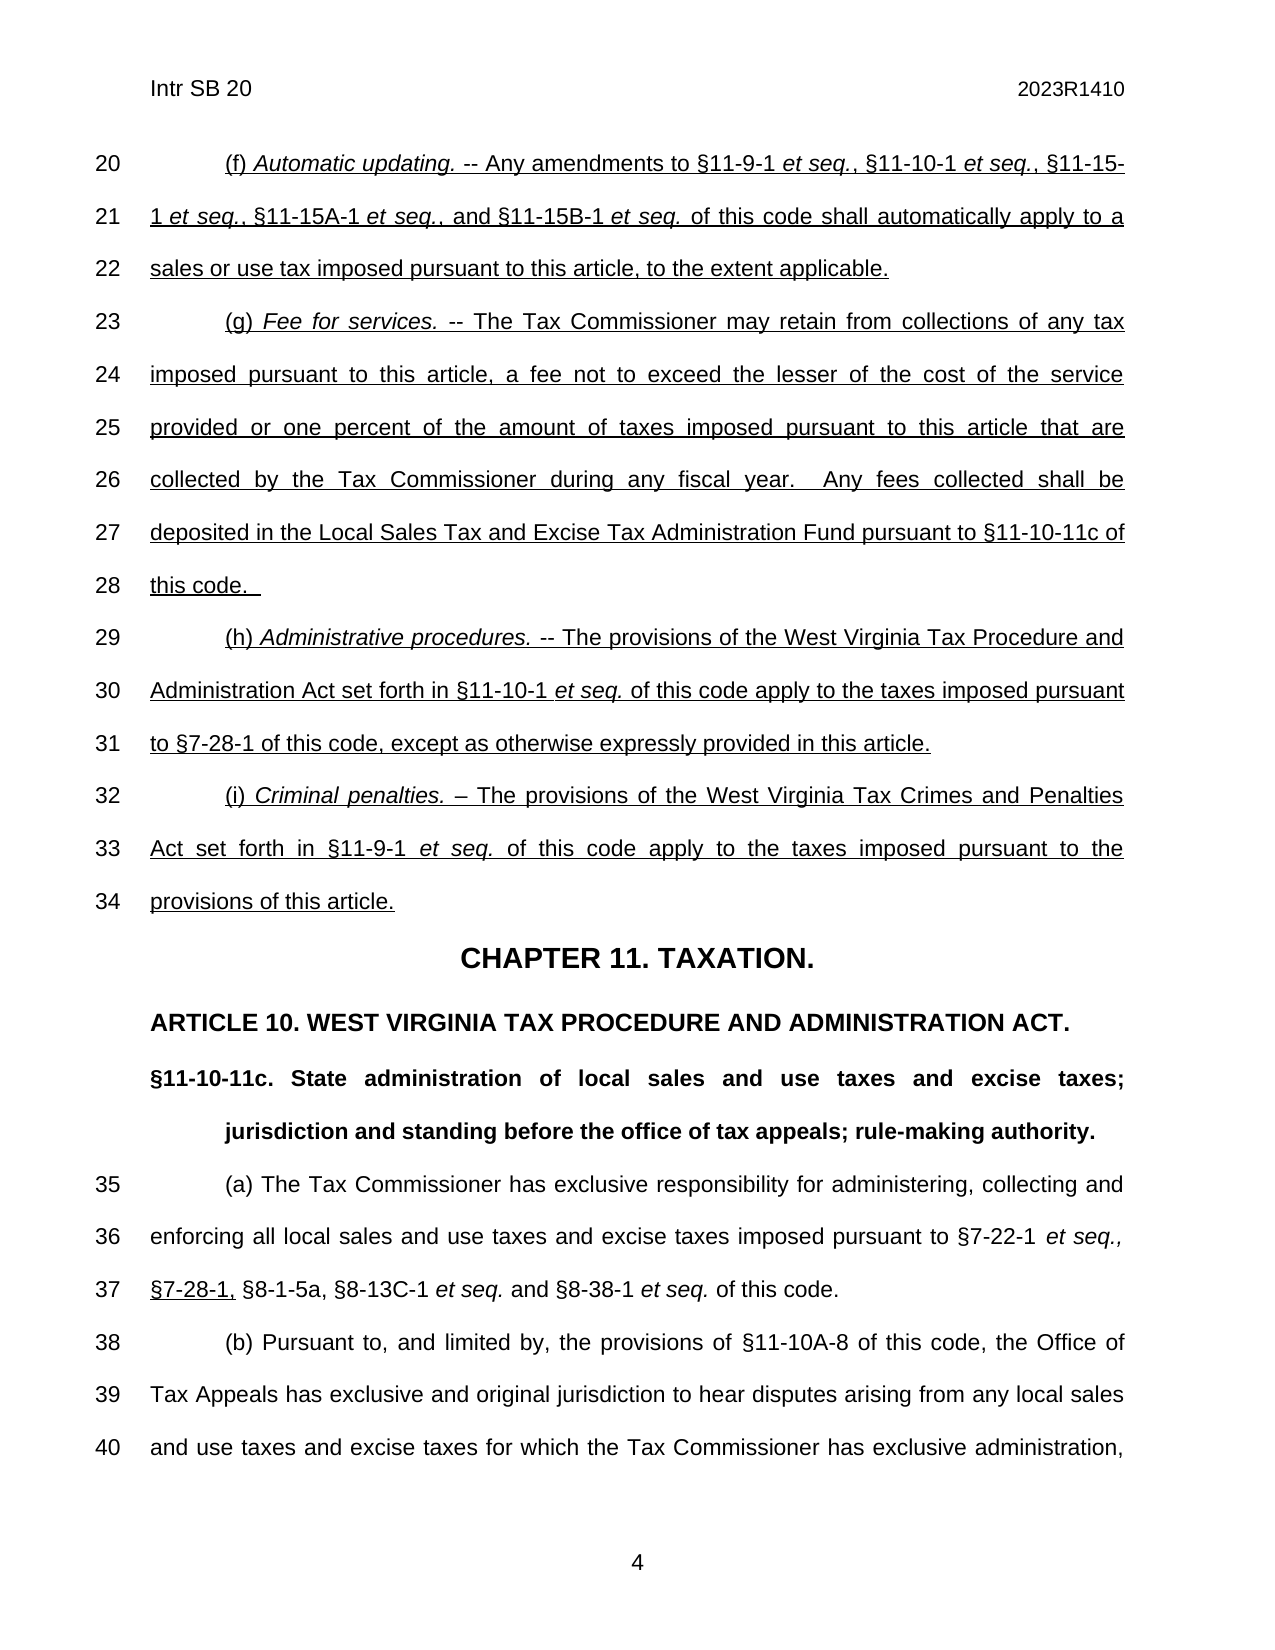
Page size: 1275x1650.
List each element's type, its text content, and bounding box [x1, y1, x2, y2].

subtitle chapter 11. taxation. [150, 941, 1125, 974]
text (f) Automatic updating. -- Any amendments to §11-9-1 et seq., §11-10-1 et seq., §11-15-1 et seq., §11-15A-1 et seq., and §11-15B-1 et seq. of this code shall automatically apply to a sales or use tax imposed pursuant to this article, to the extent applicable. [150, 150, 1125, 282]
subtitle §11-10-11c. State administration of local sales and use taxes and excise taxes; jurisdiction and standing before the office of tax appeals; rule-making authority. [150, 1065, 1125, 1144]
text (h) Administrative procedures. -- The provisions of the West Virginia Tax Procedure and Administration Act set forth in §11-10-1 et seq. of this code apply to the taxes imposed pursuant to §7-28-1 of this code, except as otherwise expressly provided in this article. [150, 701, 1125, 756]
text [150, 1329, 1125, 1461]
text (a) The Tax Commissioner has exclusive responsibility for administering, collecting and enforcing all local sales and use taxes and excise taxes imposed pursuant to §7-22-1 et seq., §7-28-1, §8-1-5a, §8-13C-1 et seq. and §8-38-1 et seq. of this code. [150, 1171, 1125, 1302]
text (i) Criminal penalties. – The provisions of the West Virginia Tax Crimes and Penalties Act set forth in §11-9-1 et seq. of this code apply to the taxes imposed pursuant to the provisions of this article. [150, 782, 1125, 914]
text (g) Fee for services. -- The Tax Commissioner may retain from collections of any tax imposed pursuant to this article, a fee not to exceed the lesser of the cost of the service provided or one percent of the amount of taxes imposed pursuant to this article that are collected by the Tax Commissioner during any fiscal year. Any fees collected shall be deposited in the Local Sales Tax and Excise Tax Administration Fund pursuant to §11-10-11c of this code. [150, 490, 1125, 542]
subtitle article 10. West virginia tax procedure and administration act. [150, 1008, 1125, 1036]
text (g) Fee for services. -- The Tax Commissioner may retain from collections of any tax imposed pursuant to this article, a fee not to exceed the lesser of the cost of the service provided or one percent of the amount of taxes imposed pursuant to this article that are collected by the Tax Commissioner during any fiscal year. Any fees collected shall be deposited in the Local Sales Tax and Excise Tax Administration Fund pursuant to §11-10-11c of this code. [150, 438, 1125, 489]
text (g) Fee for services. -- The Tax Commissioner may retain from collections of any tax imposed pursuant to this article, a fee not to exceed the lesser of the cost of the service provided or one percent of the amount of taxes imposed pursuant to this article that are collected by the Tax Commissioner during any fiscal year. Any fees collected shall be deposited in the Local Sales Tax and Excise Tax Administration Fund pursuant to §11-10-11c of this code. [150, 543, 1125, 598]
text (h) Administrative procedures. -- The provisions of the West Virginia Tax Procedure and Administration Act set forth in §11-10-1 et seq. of this code apply to the taxes imposed pursuant to §7-28-1 of this code, except as otherwise expressly provided in this article. [150, 624, 1125, 700]
text (g) Fee for services. -- The Tax Commissioner may retain from collections of any tax imposed pursuant to this article, a fee not to exceed the lesser of the cost of the service provided or one percent of the amount of taxes imposed pursuant to this article that are collected by the Tax Commissioner during any fiscal year. Any fees collected shall be deposited in the Local Sales Tax and Excise Tax Administration Fund pursuant to §11-10-11c of this code. [150, 308, 1125, 436]
